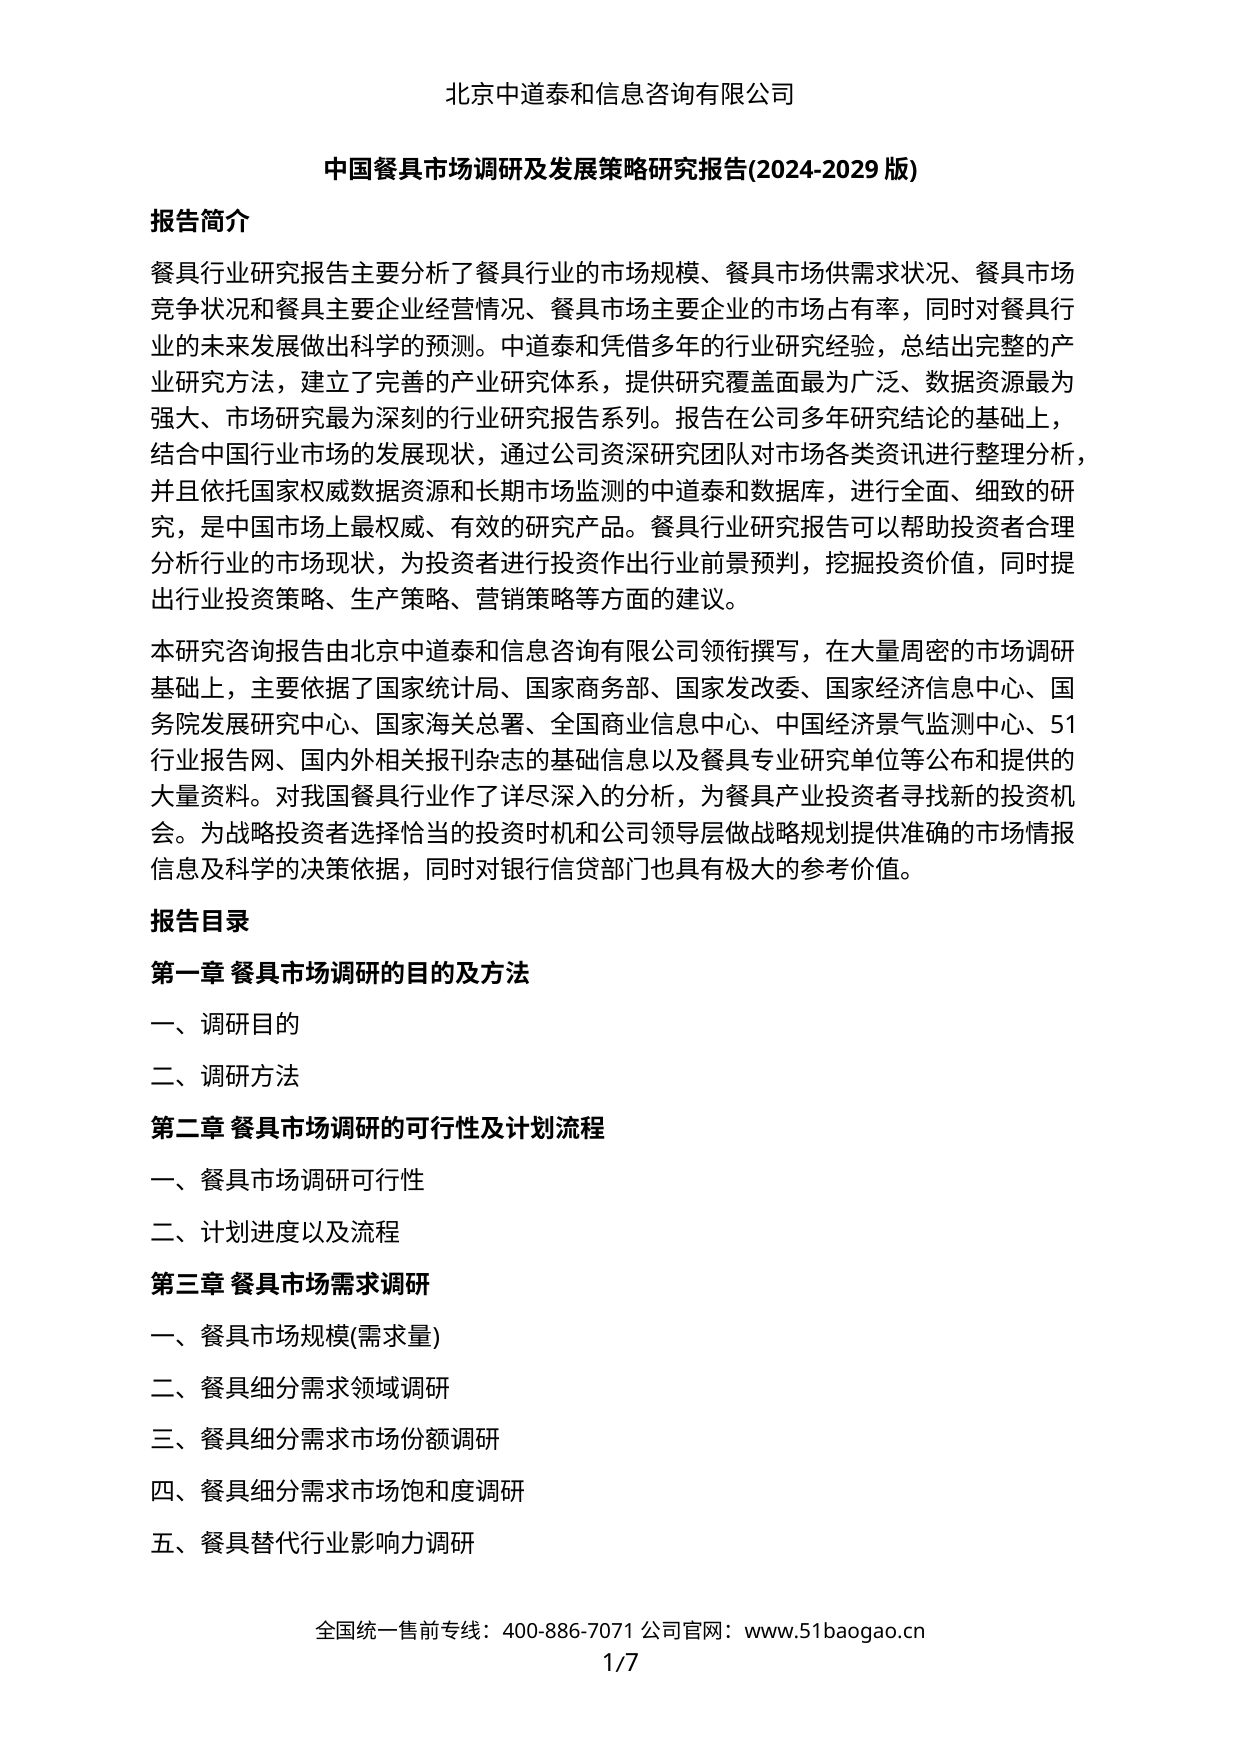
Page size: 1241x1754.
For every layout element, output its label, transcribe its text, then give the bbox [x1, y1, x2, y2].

text 报告目录 [150, 901, 1090, 937]
text 第三章 餐具市场需求调研 [150, 1264, 1090, 1301]
text 一、调研目的 [150, 1005, 1090, 1041]
text 四、餐具细分需求市场饱和度调研 [150, 1472, 1090, 1508]
text 报告简介 [150, 202, 1090, 238]
text 二、餐具细分需求领域调研 [150, 1368, 1090, 1404]
text 三、餐具细分需求市场份额调研 [150, 1420, 1090, 1456]
text 中国餐具市场调研及发展策略研究报告(2024-2029版) [150, 150, 1090, 186]
text 二、调研方法 [150, 1057, 1090, 1093]
text 第一章 餐具市场调研的目的及方法 [150, 953, 1090, 989]
text 第二章 餐具市场调研的可行性及计划流程 [150, 1109, 1090, 1145]
text 一、餐具市场调研可行性 [150, 1161, 1090, 1197]
text 一、餐具市场规模(需求量) [150, 1316, 1090, 1352]
text 餐具行业研究报告主要分析了餐具行业的市场规模、餐具市场供需求状况、餐具市场竞争状况和餐具主要企业经营情况、餐具市场主要企业的市场占有率，同时对餐具行业的未来发展做出科学的预测。中道泰和凭借多年的行业研究经验，总结出完整的产业研究方法，建立了完善的产业研究体系，提供研究覆盖面最为广泛、数据资源最为强大、市场研究最为深刻的行业研究报告系列。报告在公司多年研究结论的基础上，结合中国行业市场的发展现状，通过公司资深研究团队对市场各类资讯进行整理分析，并且依托国家权威数据资源和长期市场监测的中道泰和数据库，进行全面、细致的研究，是中国市场上最权威、有效的研究产品。餐具行业研究报告可以帮助投资者合理分析行业的市场现状，为投资者进行投资作出行业前景预判，挖掘投资价值，同时提出行业投资策略、生产策略、营销策略等方面的建议。 [150, 254, 1090, 616]
text 二、计划进度以及流程 [150, 1212, 1090, 1249]
text 五、餐具替代行业影响力调研 [150, 1524, 1090, 1560]
text 本研究咨询报告由北京中道泰和信息咨询有限公司领衔撰写，在大量周密的市场调研基础上，主要依据了国家统计局、国家商务部、国家发改委、国家经济信息中心、国务院发展研究中心、国家海关总署、全国商业信息中心、中国经济景气监测中心、51行业报告网、国内外相关报刊杂志的基础信息以及餐具专业研究单位等公布和提供的大量资料。对我国餐具行业作了详尽深入的分析，为餐具产业投资者寻找新的投资机会。为战略投资者选择恰当的投资时机和公司领导层做战略规划提供准确的市场情报信息及科学的决策依据，同时对银行信贷部门也具有极大的参考价值。 [150, 632, 1090, 886]
